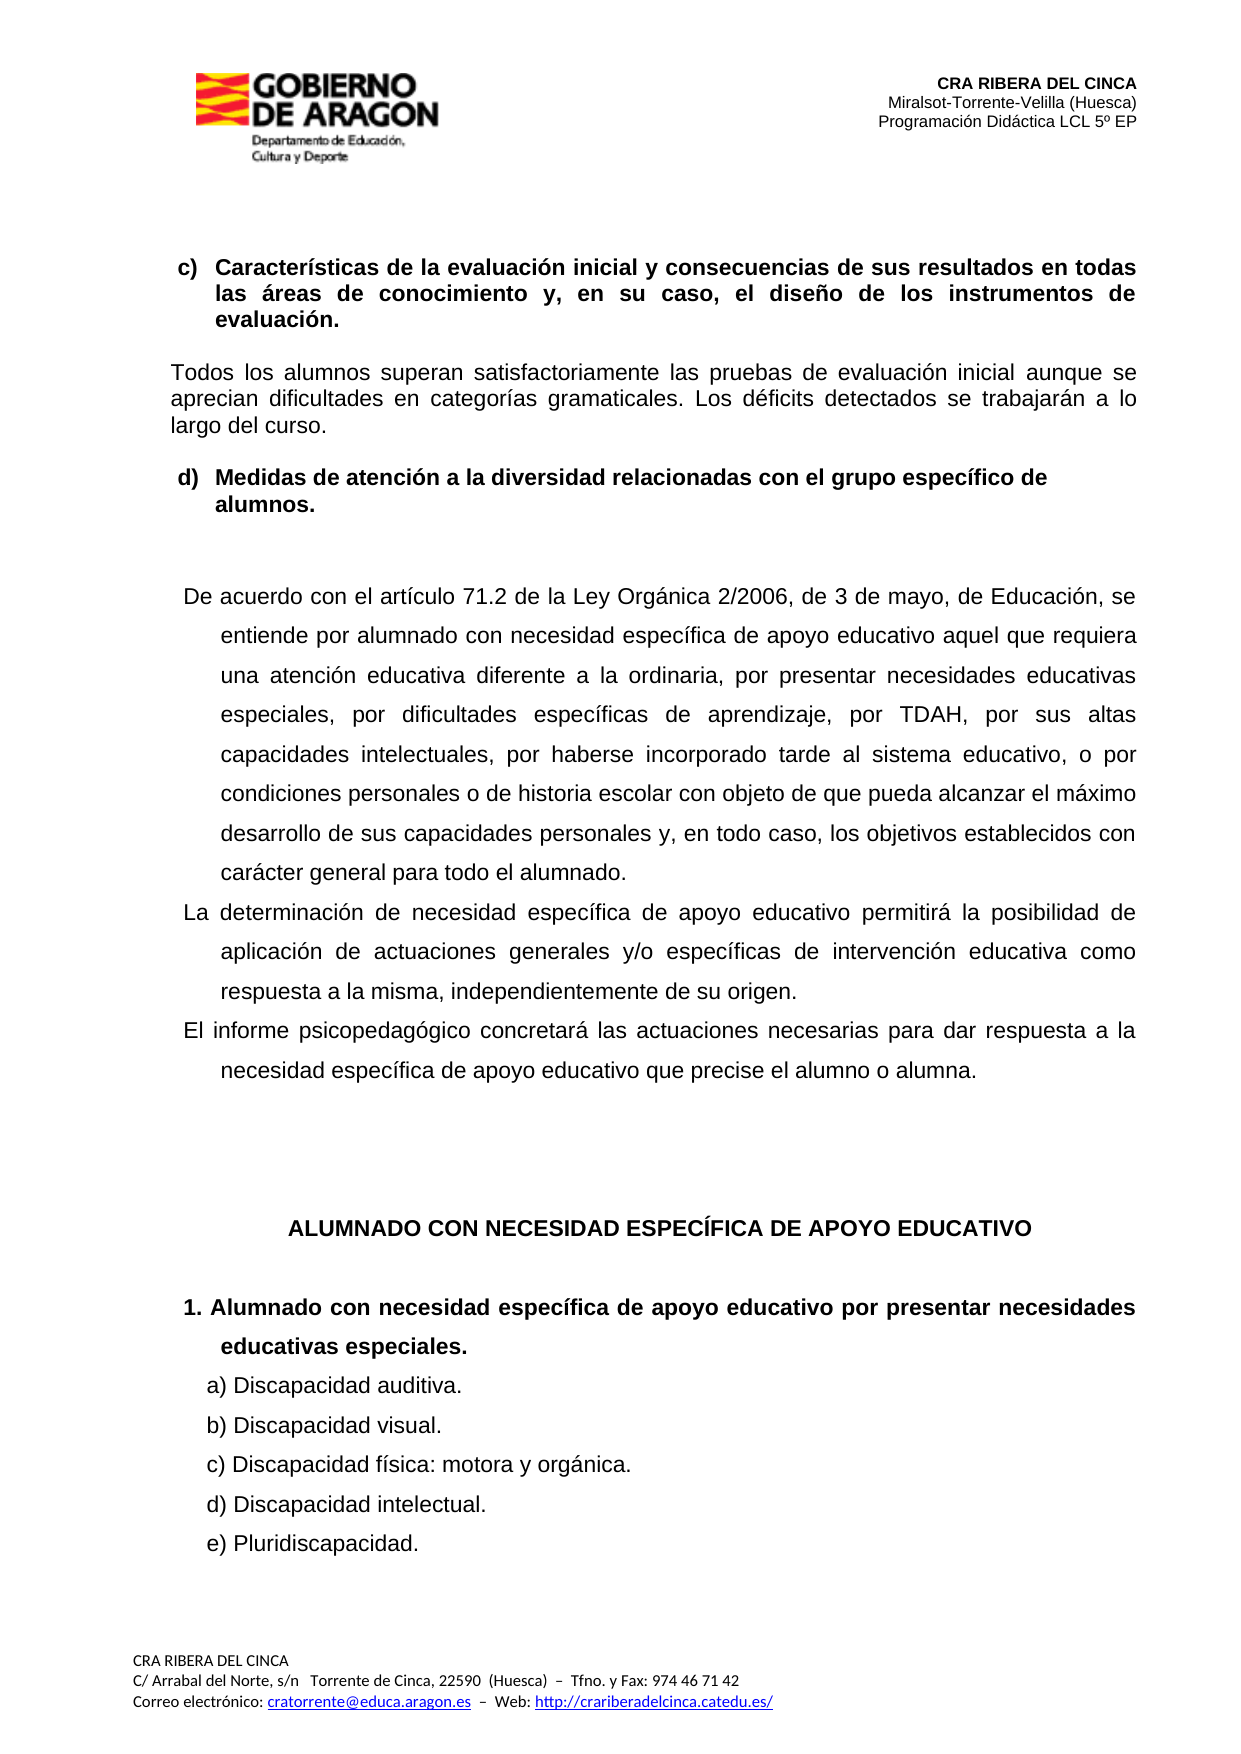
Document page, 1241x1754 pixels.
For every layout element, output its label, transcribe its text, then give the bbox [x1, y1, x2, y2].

text d) Discapacidad intelectual. [206, 1491, 1137, 1517]
text c) Discapacidad física: motora y orgánica. [206, 1451, 1137, 1478]
text De acuerdo con el artículo 71.2 de la Ley Orgánica 2/2006, de 3 de mayo, de Educación, se entiende por alumnado con necesidad específica de apoyo educativo aquel que requiera una atención educativa diferente a la ordinaria, por presentar necesidades educativas especiales, por dificultades específicas de aprendizaje, por TDAH, por sus altas capacidades intelectuales, por haberse incorporado tarde al sistema educativo, o por condiciones personales o de historia escolar con objeto de que pueda alcanzar el máximo desarrollo de sus capacidades personales y, en todo caso, los objetivos establecidos con carácter general para todo el alumnado. [183, 583, 1137, 886]
text Todos los alumnos superan satisfactoriamente las pruebas de evaluación inicial aunque se aprecian dificultades en categorías gramaticales. Los déficits detectados se trabajarán a lo largo del curso. [170, 359, 1137, 438]
text b) Discapacidad visual. [206, 1412, 1137, 1438]
list Características de la evaluación inicial y consecuencias de sus resultados en todas las áreas de conocimiento y, en su caso, el diseño de los instrumentos de evaluación. [177, 253, 1137, 333]
text e) Pluridiscapacidad. [206, 1530, 1137, 1557]
text El informe psicopedagógico concretará las actuaciones necesarias para dar respuesta a la necesidad específica de apoyo educativo que precise el alumno o alumna. [183, 1017, 1137, 1083]
text 1. Alumnado con necesidad específica de apoyo educativo por presentar necesidades educativas especiales. [183, 1293, 1137, 1359]
picture [196, 73, 439, 164]
list Medidas de atención a la diversidad relacionadas con el grupo específico de alumnos. [177, 464, 1137, 517]
text La determinación de necesidad específica de apoyo educativo permitirá la posibilidad de aplicación de actuaciones generales y/o específicas de intervención educativa como respuesta a la misma, independientemente de su origen. [183, 899, 1137, 1004]
text ALUMNADO CON NECESIDAD ESPECÍFICA DE APOYO EDUCATIVO [183, 1214, 1137, 1241]
text a) Discapacidad auditiva. [206, 1372, 1137, 1399]
